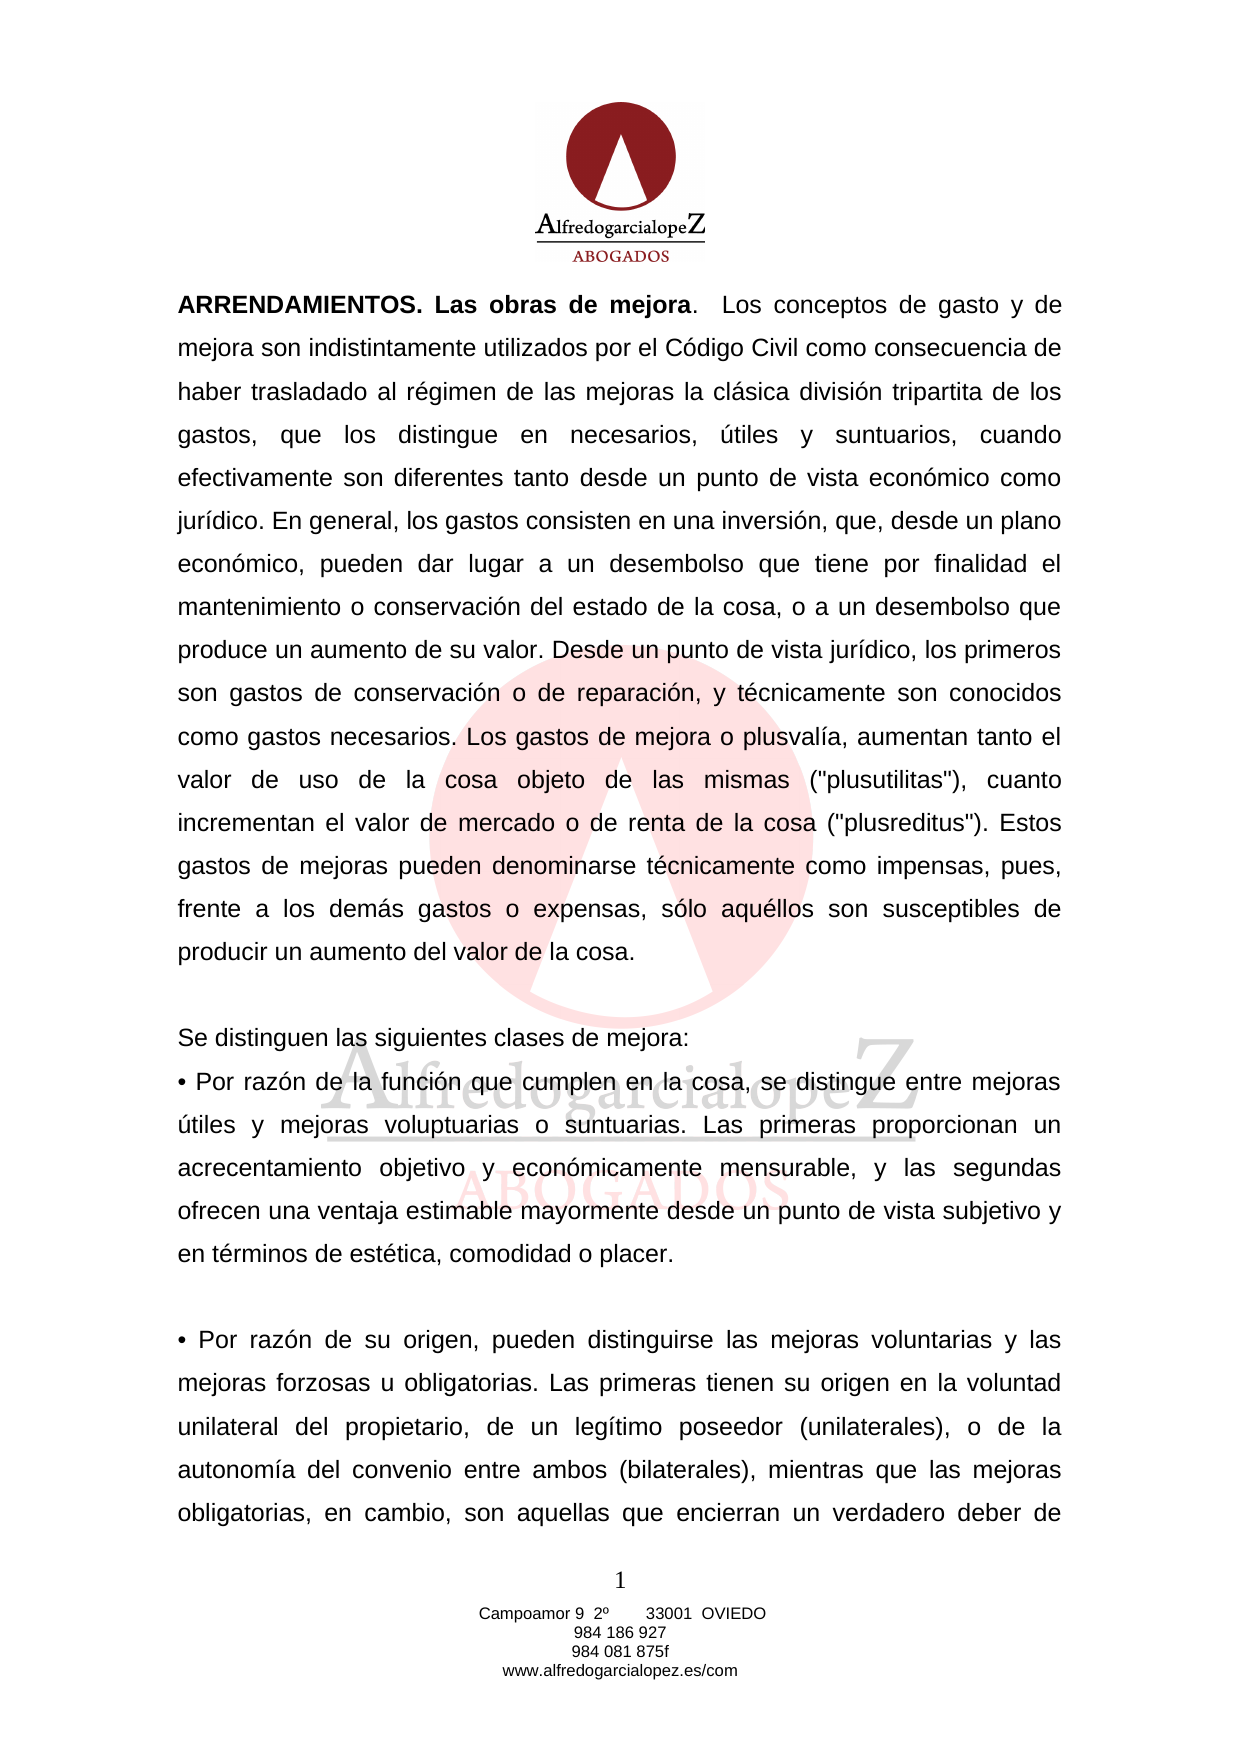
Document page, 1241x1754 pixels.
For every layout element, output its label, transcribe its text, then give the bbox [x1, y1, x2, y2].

picture [535, 102, 705, 262]
text ARRENDAMIENTOS. Las obras de mejora. Los conceptos de gasto y de mejora son indistintamente utilizados por el Código Civil como consecuencia de haber trasladado al régimen de las mejoras la clásica división tripartita de los gastos, que los distingue en necesarios, útiles y suntuarios, cuando efectivamente son diferentes tanto desde un punto de vista económico como jurídico. En general, los gastos consisten en una inversión, que, desde un plano económico, pueden dar lugar a un desembolso que tiene por finalidad el mantenimiento o conservación del estado de la cosa, o a un desembolso que produce un aumento de su valor. Desde un punto de vista jurídico, los primeros son gastos de conservación o de reparación, y técnicamente son conocidos como gastos necesarios. Los gastos de mejora o plusvalía, aumentan tanto el valor de uso de la cosa objeto de las mismas ("plusutilitas"), cuanto incrementan el valor de mercado o de renta de la cosa ("plusreditus"). Estos gastos de mejoras pueden denominarse técnicamente como impensas, pues, frente a los demás gastos o expensas, sólo aquéllos son susceptibles de producir un aumento del valor de la cosa. [177, 290, 1063, 966]
text Se distinguen las siguientes clases de mejora: [177, 1023, 1063, 1052]
text • Por razón de la función que cumplen en la cosa, se distingue entre mejoras útiles y mejoras voluptuarias o suntuarias. Las primeras proporcionan un acrecentamiento objetivo y económicamente mensurable, y las segundas ofrecen una ventaja estimable mayormente desde un punto de vista subjetivo y en términos de estética, comodidad o placer. [177, 1066, 1063, 1268]
